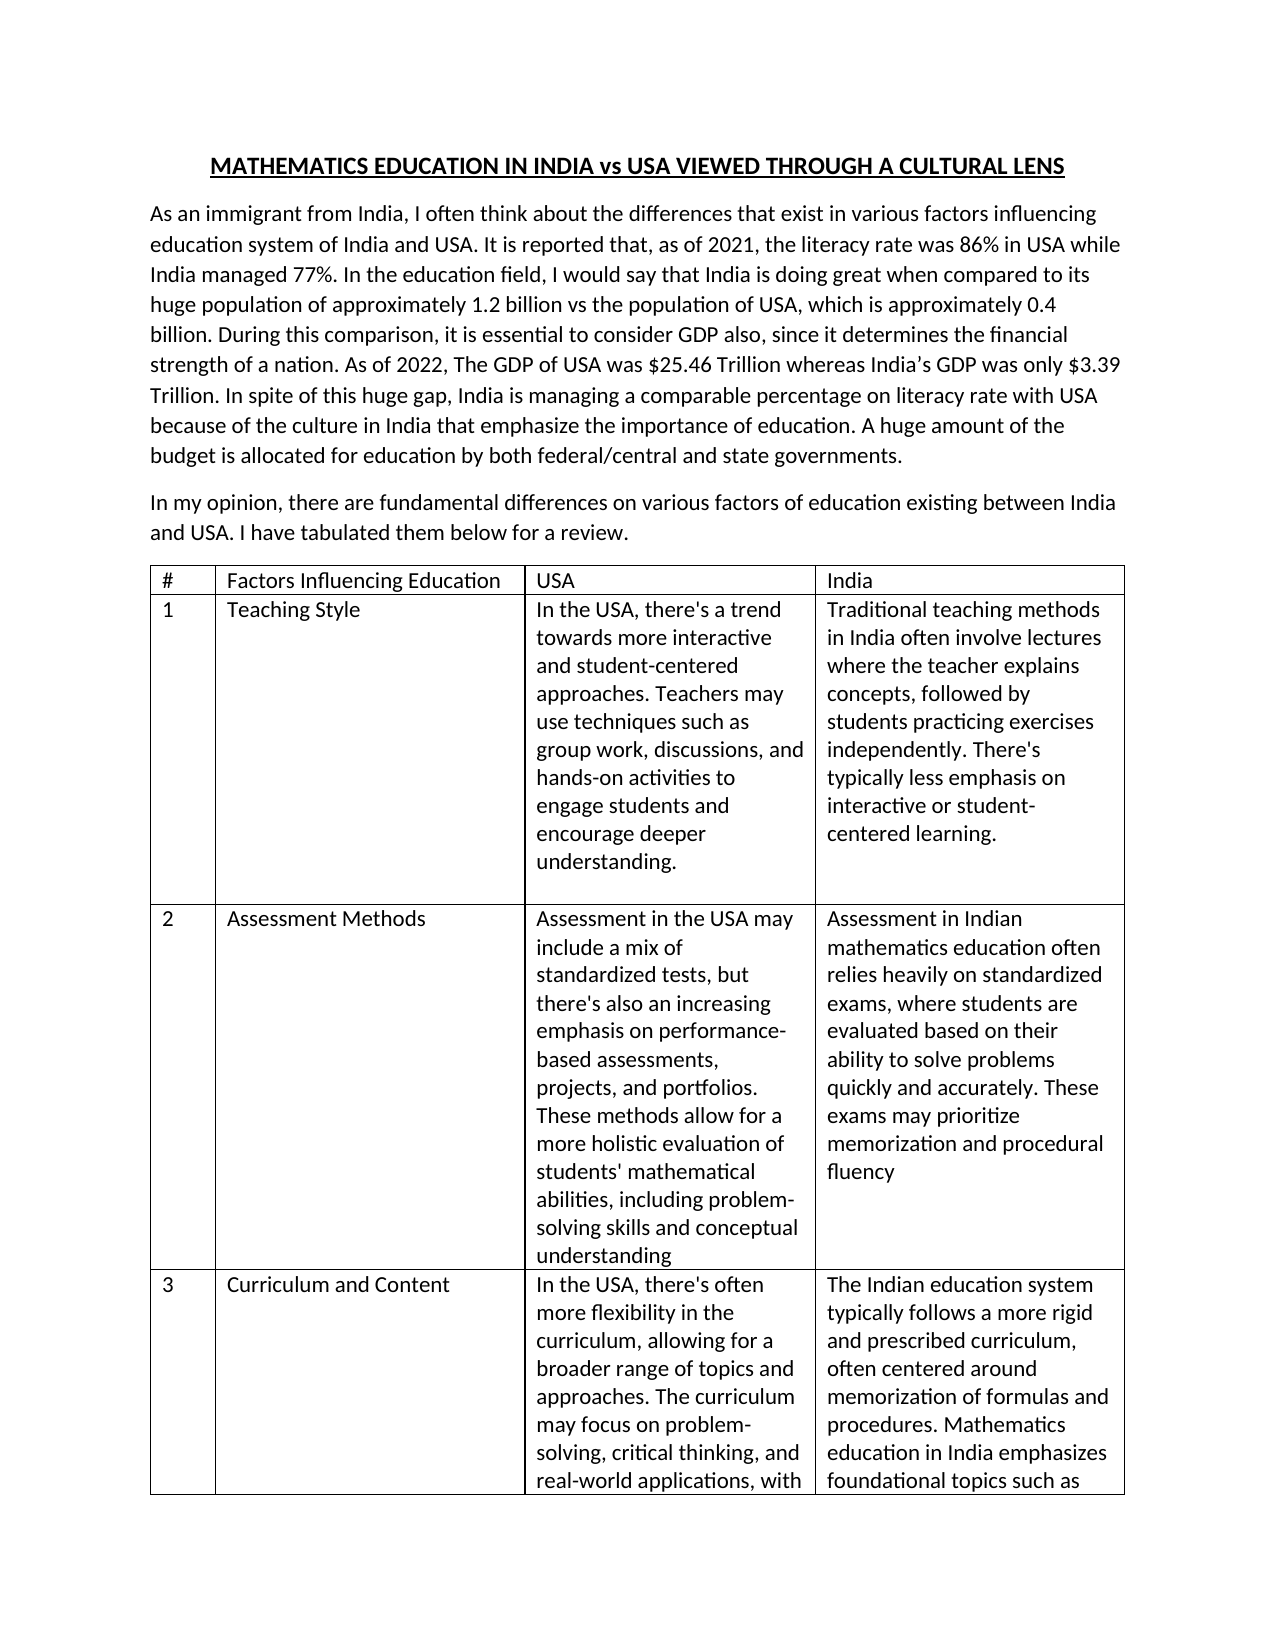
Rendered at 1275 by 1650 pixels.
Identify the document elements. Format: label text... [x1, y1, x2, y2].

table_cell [816, 1270, 1124, 1494]
text In my opinion, there are fundamental differences on various factors of education existing between India and USA. I have tabulated them below for a review. [150, 488, 1125, 546]
table_cell Assessment Methods [216, 905, 524, 1269]
table_cell Assessment in Indian mathematics education often relies heavily on standardized exams, where students are evaluated based on their ability to solve problems quickly and accurately. These exams may prioritize memorization and procedural fluency [816, 905, 1124, 1269]
table_cell Teaching Style [216, 595, 524, 903]
table_header USA [526, 566, 815, 594]
text As an immigrant from India, I often think about the differences that exist in various factors influencing education system of India and USA. It is reported that, as of 2021, the literacy rate was 86% in USA while India managed 77%. In the education field, I would say that India is doing great when compared to its huge population of approximately 1.2 billion vs the population of USA, which is approximately 0.4 billion. During this comparison, it is essential to consider GDP also, since it determines the financial strength of a nation. As of 2022, The GDP of USA was $25.46 Trillion whereas India’s GDP was only $3.39 Trillion. In spite of this huge gap, India is managing a comparable percentage on literacy rate with USA because of the culture in India that emphasize the importance of education. A huge amount of the budget is allocated for education by both federal/central and state governments. [150, 199, 1125, 469]
table_cell 2 [151, 905, 215, 1269]
table_cell In the USA, there's a trend towards more interactive and student-centered approaches. Teachers may use techniques such as group work, discussions, and hands-on activities to engage students and encourage deeper understanding. [526, 595, 815, 903]
text MATHEMATICS EDUCATION IN INDIA vs USA VIEWED THROUGH A CULTURAL LENS [150, 150, 1125, 181]
table_cell 1 [151, 595, 215, 903]
table_cell Traditional teaching methods in India often involve lectures where the teacher explains concepts, followed by students practicing exercises independently. There's typically less emphasis on interactive or student-centered learning. [816, 595, 1124, 903]
table_cell 3 [151, 1270, 215, 1494]
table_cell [526, 1270, 815, 1494]
table_header Factors Influencing Education [216, 566, 524, 594]
table_header # [151, 566, 215, 594]
table_cell Assessment in the USA may include a mix of standardized tests, but there's also an increasing emphasis on performance-based assessments, projects, and portfolios. These methods allow for a more holistic evaluation of students' mathematical abilities, including problem-solving skills and conceptual understanding [526, 905, 815, 1269]
table_header India [816, 566, 1124, 594]
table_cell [216, 1270, 524, 1494]
